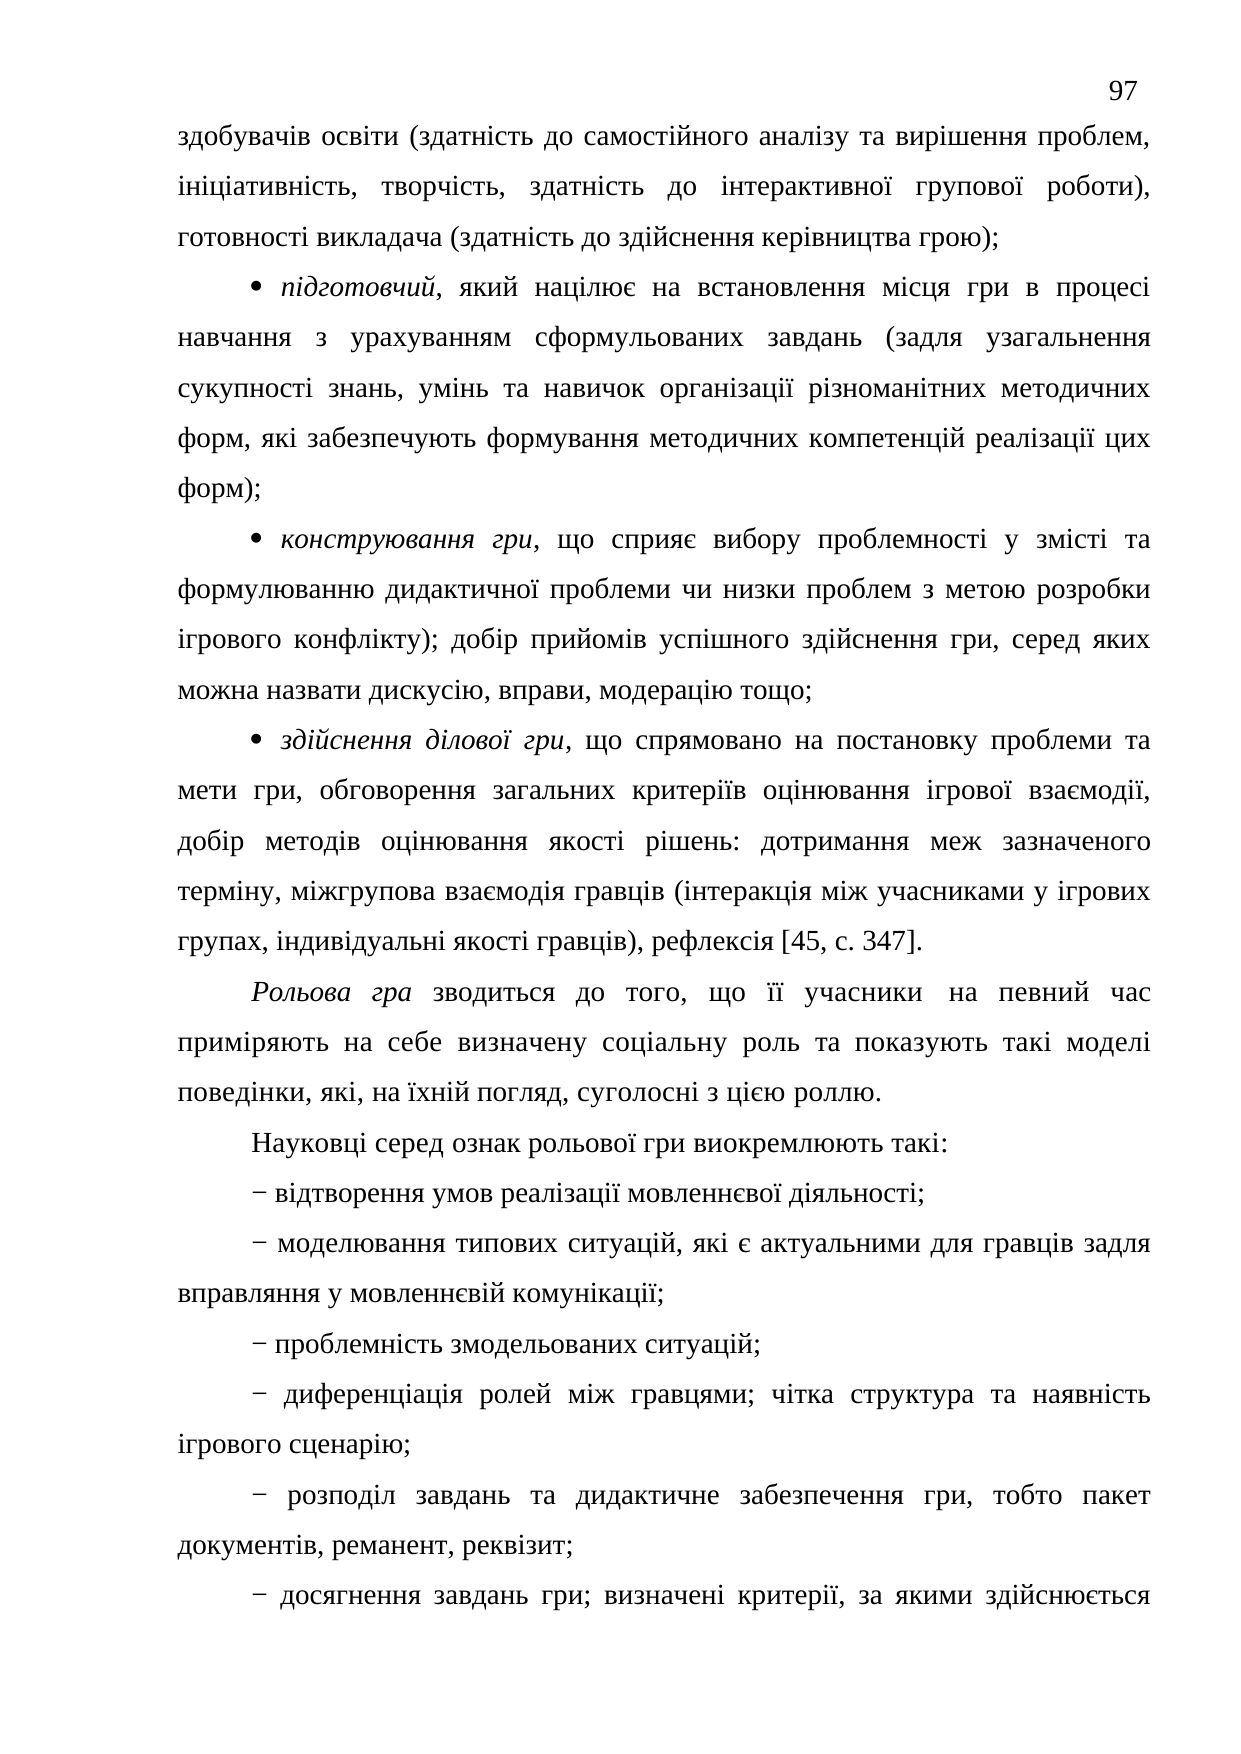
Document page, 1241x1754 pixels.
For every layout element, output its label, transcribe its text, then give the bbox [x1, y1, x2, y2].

text − проблемність змодельованих ситуацій; [177, 1326, 1152, 1359]
list конструювання гри, що сприяє вибору проблемності у змісті та формулюванню дидактичної проблеми чи низки проблем з метою розробки ігрового конфлікту); добір прийомів успішного здійснення гри, серед яких можна назвати дискусію, вправи, модерацію тощо; [177, 521, 1152, 705]
list здійснення ділової гри, що спрямовано на постановку проблеми та мети гри, обговорення загальних критеріїв оцінювання ігрової взаємодії, добір методів оцінювання якості рішень: дотримання меж зазначеного терміну, міжгрупова взаємодія гравців (інтеракція між учасниками у ігрових групах, індивідуальні якості гравців), рефлексія [45, с. 347]. [177, 722, 1152, 957]
text Рольова гра зводиться до того, що її учасники на певний час приміряють на себе визначену соціальну роль та показують такі моделі поведінки, які, на їхній погляд, суголосні з цією роллю. [177, 974, 1152, 1108]
list підготовчий, який націлює на встановлення місця гри в процесі навчання з урахуванням сформульованих завдань (задля узагальнення сукупності знань, умінь та навичок організації різноманітних методичних форм, які забезпечують формування методичних компетенцій реалізації цих форм); [177, 269, 1152, 504]
text − диференціація ролей між гравцями; чітка структура та наявність ігрового сценарію; [177, 1376, 1152, 1460]
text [177, 1577, 1152, 1611]
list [177, 118, 1152, 252]
text − розподіл завдань та дидактичне забезпечення гри, тобто пакет документів, реманент, реквізит; [177, 1477, 1152, 1561]
text Науковці серед ознак рольової гри виокремлюють такі: [177, 1125, 1152, 1158]
text − моделювання типових ситуацій, які є актуальними для гравців задля вправляння у мовленнєвій комунікації; [177, 1225, 1152, 1309]
text − відтворення умов реалізації мовленнєвої діяльності; [177, 1175, 1152, 1208]
